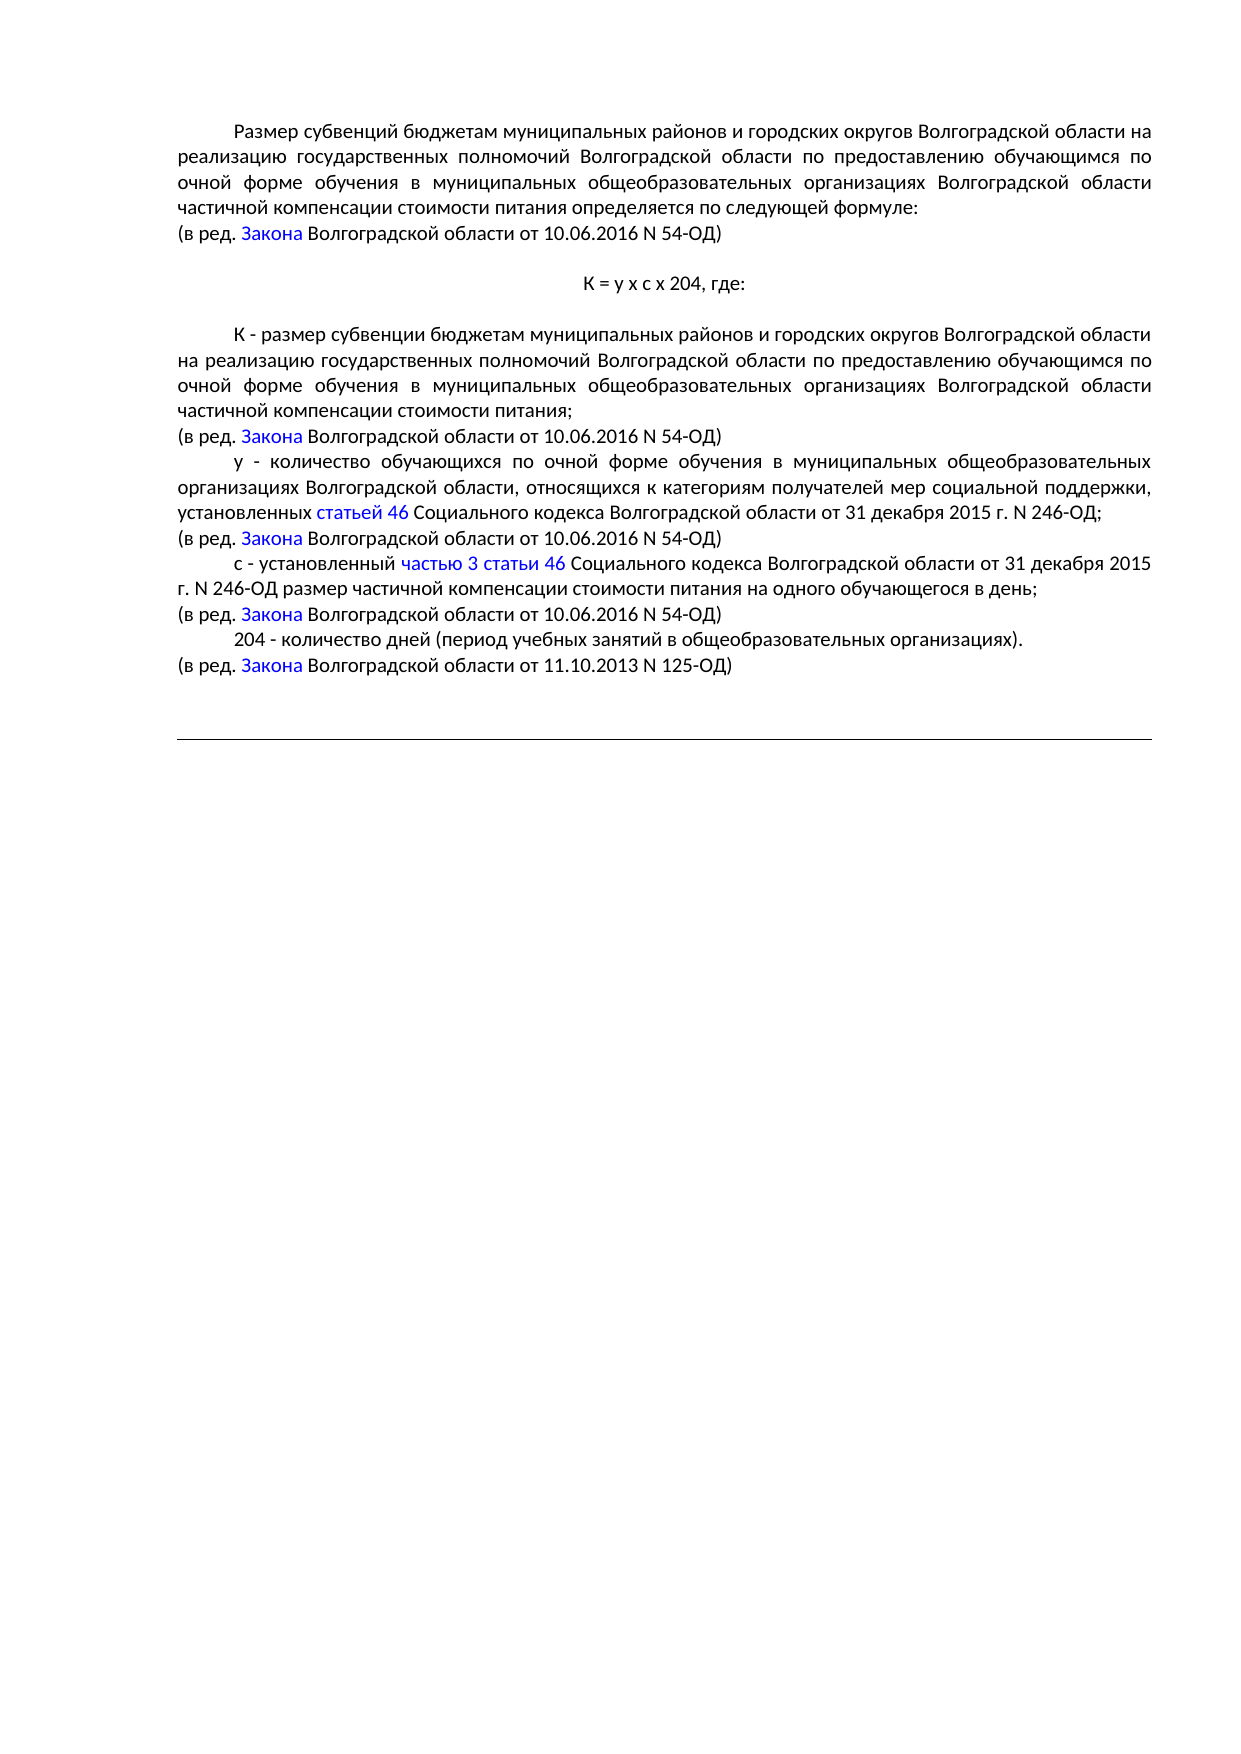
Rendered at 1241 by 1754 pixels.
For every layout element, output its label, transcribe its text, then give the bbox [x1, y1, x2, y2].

text (в ред. Закона Волгоградской области от 10.06.2016 N 54-ОД) [177, 601, 1152, 626]
text К - размер субвенции бюджетам муниципальных районов и городских округов Волгоградской области на реализацию государственных полномочий Волгоградской области по предоставлению обучающимся по очной форме обучения в муниципальных общеобразовательных организациях Волгоградской области частичной компенсации стоимости питания; [177, 321, 1152, 423]
text (в ред. Закона Волгоградской области от 11.10.2013 N 125-ОД) [177, 652, 1152, 677]
text (в ред. Закона Волгоградской области от 10.06.2016 N 54-ОД) [177, 220, 1152, 245]
text (в ред. Закона Волгоградской области от 10.06.2016 N 54-ОД) [177, 423, 1152, 448]
text К = у x с x 204, где: [177, 271, 1152, 296]
text у - количество обучающихся по очной форме обучения в муниципальных общеобразовательных организациях Волгоградской области, относящихся к категориям получателей мер социальной поддержки, установленных статьей 46 Социального кодекса Волгоградской области от 31 декабря 2015 г. N 246-ОД; [177, 448, 1152, 525]
text Размер субвенций бюджетам муниципальных районов и городских округов Волгоградской области на реализацию государственных полномочий Волгоградской области по предоставлению обучающимся по очной форме обучения в муниципальных общеобразовательных организациях Волгоградской области частичной компенсации стоимости питания определяется по следующей формуле: [177, 118, 1152, 220]
text 204 - количество дней (период учебных занятий в общеобразовательных организациях). [177, 626, 1152, 652]
text с - установленный частью 3 статьи 46 Социального кодекса Волгоградской области от 31 декабря 2015 г. N 246-ОД размер частичной компенсации стоимости питания на одного обучающегося в день; [177, 550, 1152, 601]
text (в ред. Закона Волгоградской области от 10.06.2016 N 54-ОД) [177, 525, 1152, 550]
